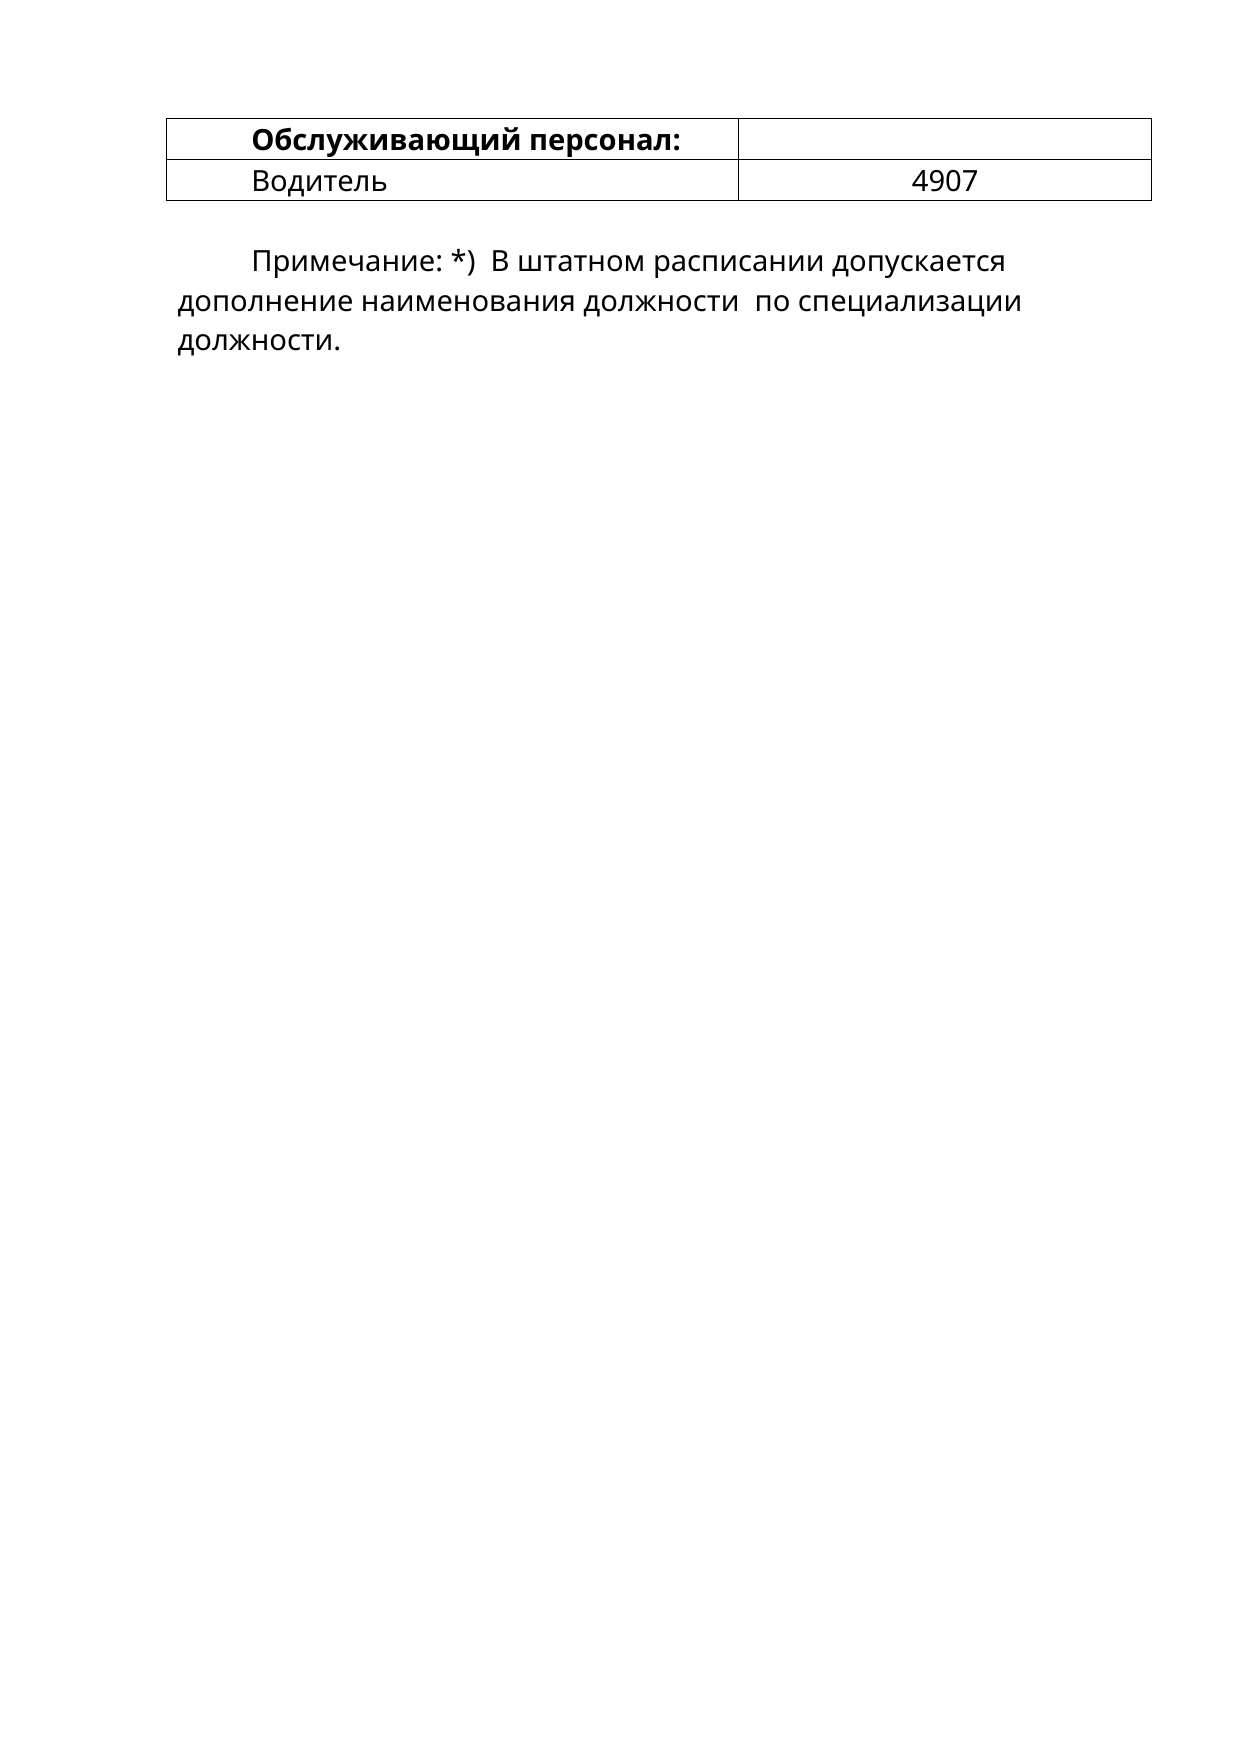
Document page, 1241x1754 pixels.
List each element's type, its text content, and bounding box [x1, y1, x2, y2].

table_cell Обслуживающий персонал: [167, 119, 738, 159]
table_cell Водитель [167, 160, 738, 199]
text Примечание: *) В штатном расписании допускается дополнение наименования должности по специализации должности. [177, 240, 1152, 359]
table_cell 4907 [739, 160, 1151, 199]
table_cell [739, 119, 1151, 159]
